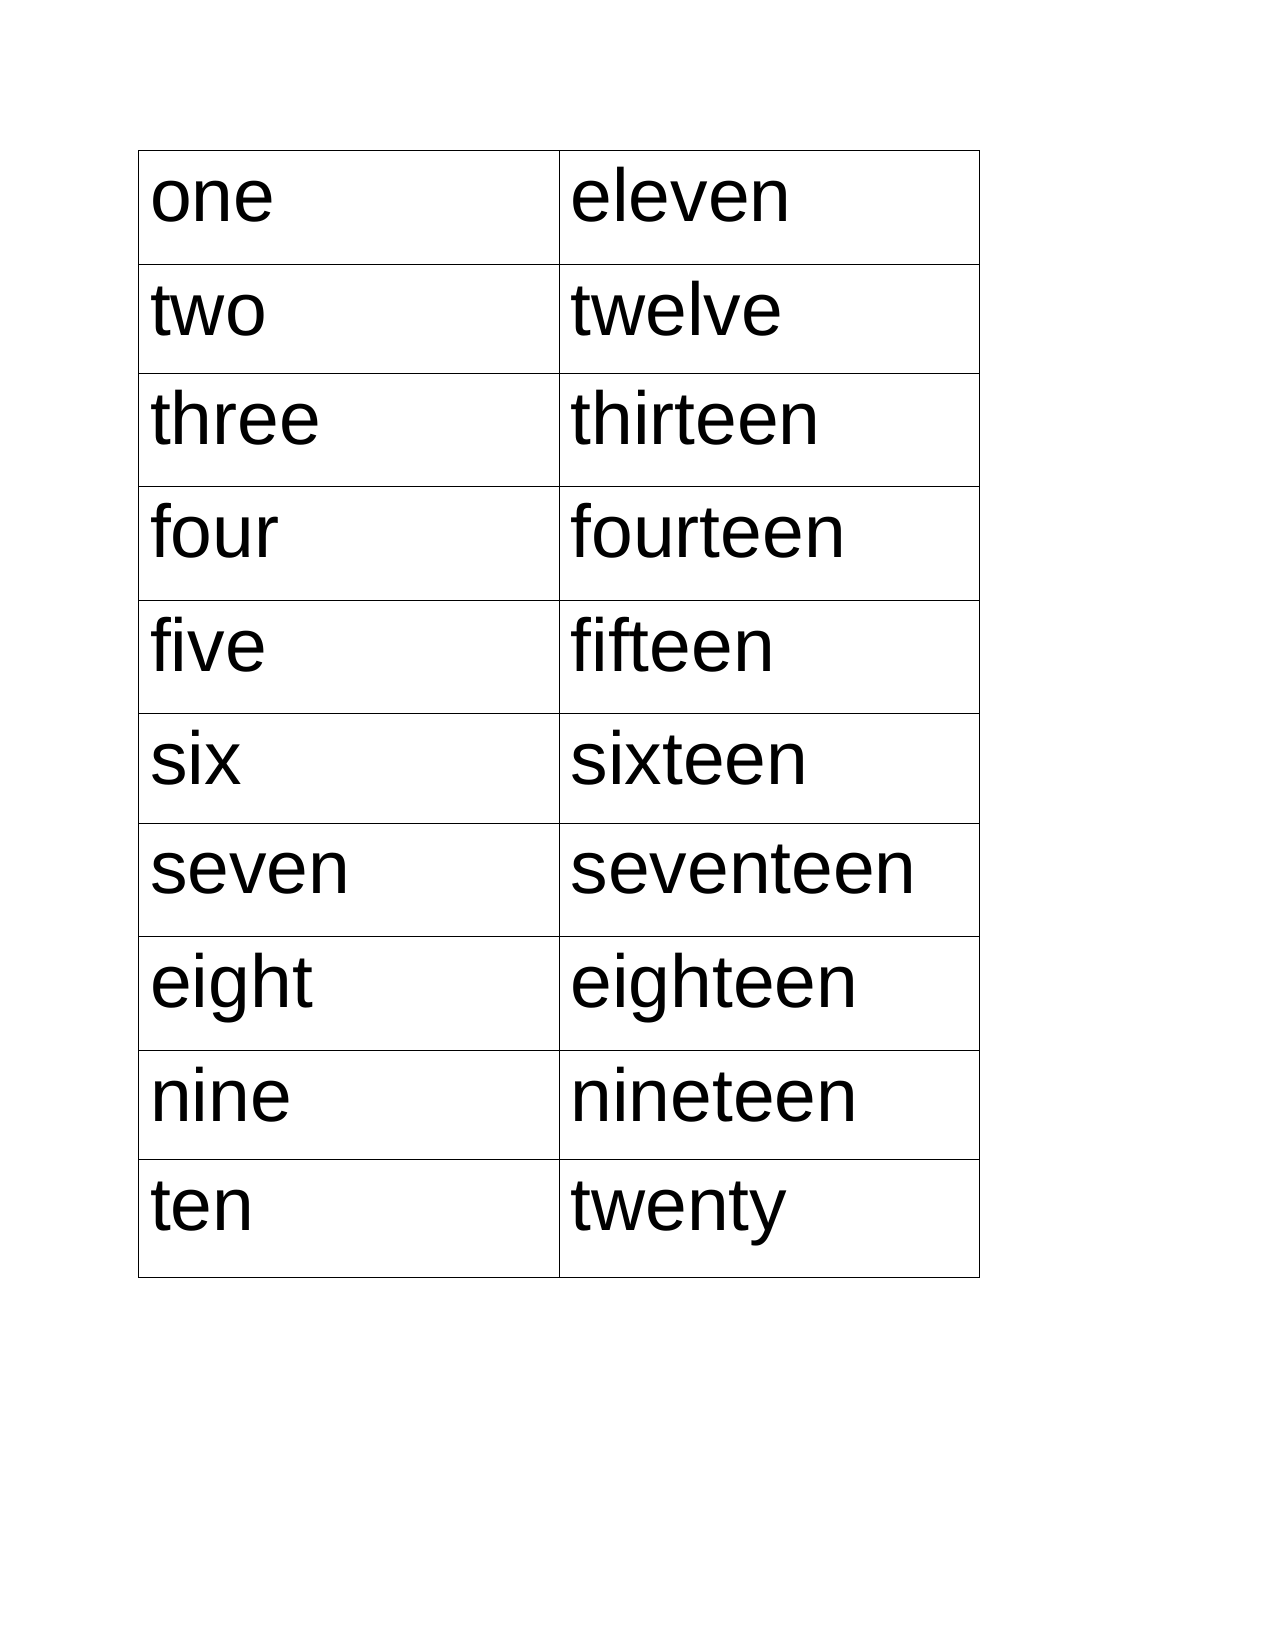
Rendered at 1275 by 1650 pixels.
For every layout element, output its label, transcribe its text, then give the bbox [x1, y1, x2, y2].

table_cell eight [139, 937, 559, 1049]
table_cell two [139, 265, 559, 373]
table_cell nine [139, 1051, 559, 1159]
table_cell twelve [560, 265, 979, 373]
table_cell ten [139, 1160, 559, 1277]
table_header one [139, 151, 559, 263]
table_cell three [139, 374, 559, 486]
table_cell thirteen [560, 374, 979, 486]
table_cell six [139, 714, 559, 822]
table_header eleven [560, 151, 979, 263]
table_cell nineteen [560, 1051, 979, 1159]
table_cell fourteen [560, 487, 979, 600]
table_cell fifteen [560, 601, 979, 713]
table_cell seven [139, 824, 559, 936]
table_cell four [139, 487, 559, 600]
table_cell twenty [560, 1160, 979, 1277]
table_cell eighteen [560, 937, 979, 1049]
table_cell seventeen [560, 824, 979, 936]
table_cell five [139, 601, 559, 713]
table_cell sixteen [560, 714, 979, 822]
